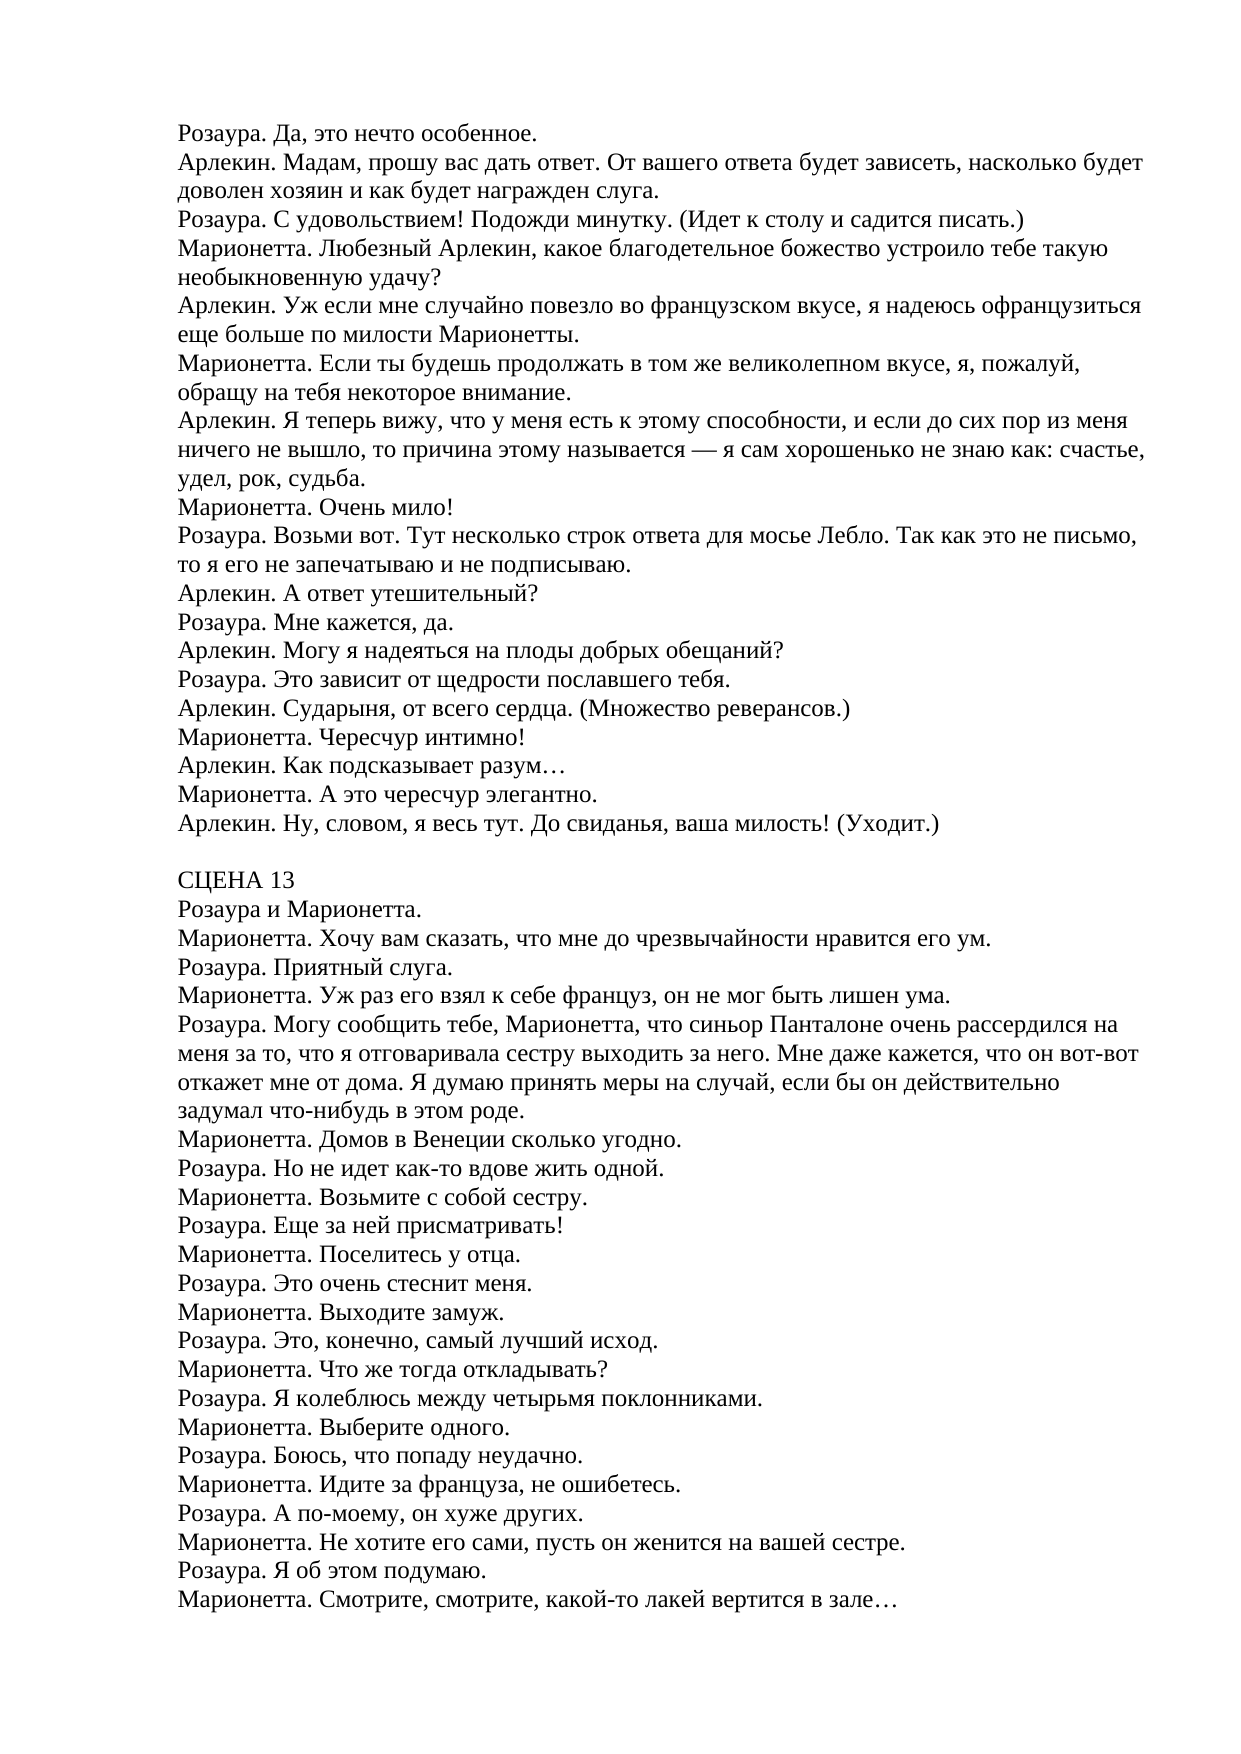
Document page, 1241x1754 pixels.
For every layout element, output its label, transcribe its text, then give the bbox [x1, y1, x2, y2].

text Марионетта. Хочу вам сказать, что мне до чрезвычайности нравится его ум. [177, 923, 1152, 952]
text Марионетта. Выберите одного. [177, 1412, 1152, 1441]
text СЦЕНА 13 [177, 866, 1152, 894]
text Арлекин. Могу я надеяться на плоды добрых обещаний? [177, 636, 1152, 664]
text Розаура. Мне кажется, да. [177, 607, 1152, 636]
text Марионетта. Если ты будешь продолжать в том же великолепном вкусе, я, пожалуй, обращу на тебя некоторое внимание. [177, 348, 1152, 406]
text Марионетта. А это чересчур элегантно. [177, 779, 1152, 808]
text Розаура. Но не идет как-то вдове жить одной. [177, 1153, 1152, 1182]
text Розаура. Приятный слуга. [177, 952, 1152, 981]
text Марионетта. Любезный Арлекин, какое благодетельное божество устроило тебе такую необыкновенную удачу? [177, 233, 1152, 291]
text Розаура. С удовольствием! Подожди минутку. (Идет к столу и садится писать.) [177, 204, 1152, 233]
text Арлекин. Уж если мне случайно повезло во французском вкусе, я надеюсь офранцузиться еще больше по милости Марионетты. [177, 291, 1152, 348]
text Марионетта. Поселитесь у отца. [177, 1239, 1152, 1268]
text Марионетта. Чересчур интимно! [177, 722, 1152, 751]
text Розаура и Марионетта. [177, 894, 1152, 923]
text Арлекин. Ну, словом, я весь тут. До свиданья, ваша милость! (Уходит.) [177, 808, 1152, 837]
text Розаура. Да, это нечто особенное. [177, 118, 1152, 147]
text Розаура. Это, конечно, самый лучший исход. [177, 1326, 1152, 1354]
text Марионетта. Выходите замуж. [177, 1297, 1152, 1326]
text Розаура. Возьми вот. Тут несколько строк ответа для мосье Лебло. Так как это не письмо, то я его не запечатываю и не подписываю. [177, 521, 1152, 578]
text Арлекин. Я теперь вижу, что у меня есть к этому способности, и если до сих пор из меня ничего не вышло, то причина этому называется — я сам хорошенько не знаю как: счастье, удел, рок, судьба. [177, 406, 1152, 492]
text Марионетта. Уж раз его взял к себе француз, он не мог быть лишен ума. [177, 981, 1152, 1009]
text Розаура. Это очень стеснит меня. [177, 1268, 1152, 1297]
text Марионетта. Смотрите, смотрите, какой-то лакей вертится в зале… [177, 1584, 1152, 1613]
text Розаура. А по-моему, он хуже других. [177, 1498, 1152, 1527]
text Марионетта. Не хотите его сами, пусть он женится на вашей сестре. [177, 1527, 1152, 1556]
text Арлекин. А ответ утешительный? [177, 578, 1152, 607]
text Арлекин. Сударыня, от всего сердца. (Множество реверансов.) [177, 693, 1152, 722]
text Марионетта. Очень мило! [177, 492, 1152, 521]
text Розаура. Могу сообщить тебе, Марионетта, что синьор Панталоне очень рассердился на меня за то, что я отговаривала сестру выходить за него. Мне даже кажется, что он вот-вот откажет мне от дома. Я думаю принять меры на случай, если бы он действительно задумал что-нибудь в этом роде. [177, 1009, 1152, 1124]
text Марионетта. Идите за француза, не ошибетесь. [177, 1469, 1152, 1498]
text Арлекин. Как подсказывает разум… [177, 751, 1152, 779]
text Розаура. Боюсь, что попаду неудачно. [177, 1441, 1152, 1469]
text Розаура. Я об этом подумаю. [177, 1556, 1152, 1584]
text Марионетта. Домов в Венеции сколько угодно. [177, 1124, 1152, 1153]
text Розаура. Я колеблюсь между четырьмя поклонниками. [177, 1383, 1152, 1412]
text Розаура. Еще за ней присматривать! [177, 1211, 1152, 1239]
text Марионетта. Что же тогда откладывать? [177, 1354, 1152, 1383]
text Марионетта. Возьмите с собой сестру. [177, 1182, 1152, 1211]
text Арлекин. Мадам, прошу вас дать ответ. От вашего ответа будет зависеть, насколько будет доволен хозяин и как будет награжден слуга. [177, 147, 1152, 204]
text Розаура. Это зависит от щедрости пославшего тебя. [177, 664, 1152, 693]
